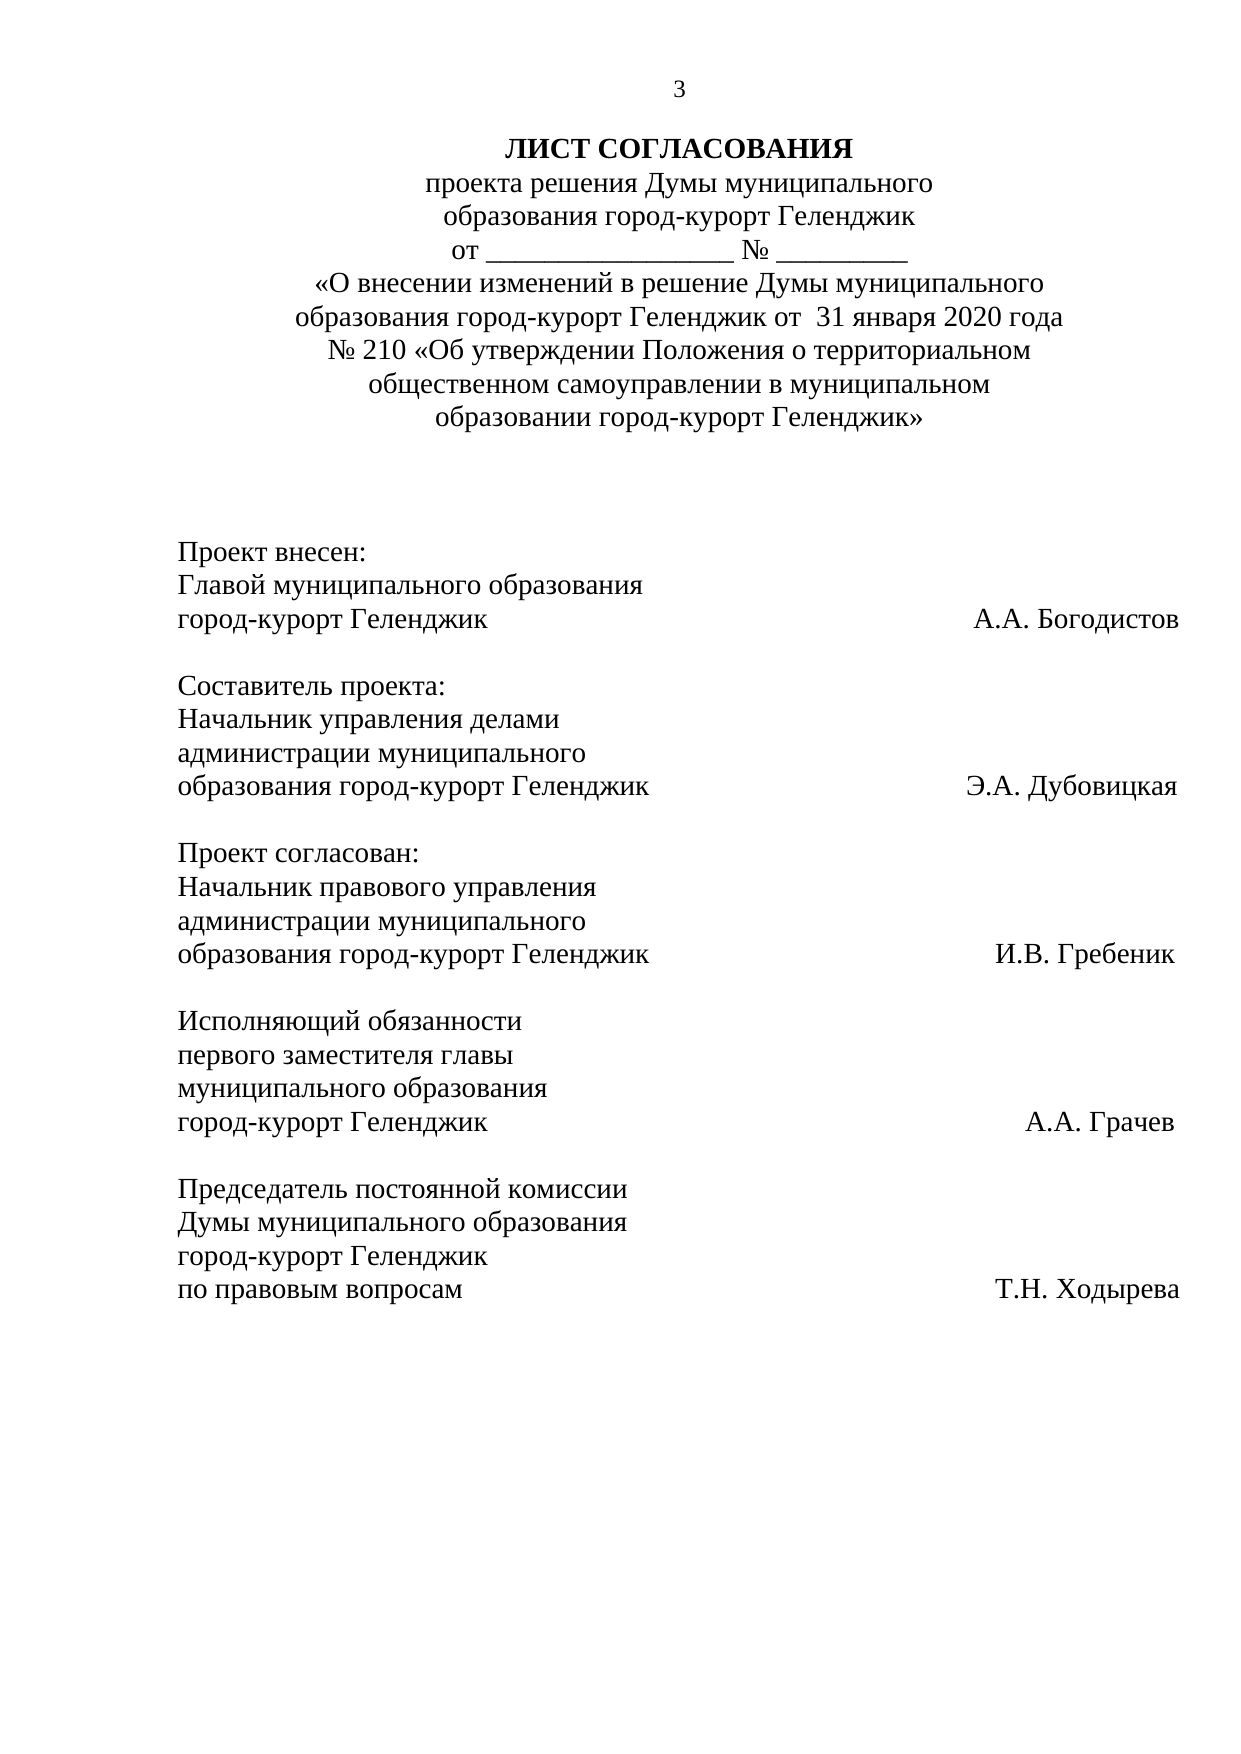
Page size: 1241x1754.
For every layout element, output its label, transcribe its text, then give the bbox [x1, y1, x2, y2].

text образования город-курорт Геленджик от 31 января 2020 года [177, 299, 1181, 332]
text Проект внесен: [177, 534, 1181, 567]
text первого заместителя главы [177, 1037, 1181, 1070]
text по правовым вопросам Т.Н. Ходырева [177, 1272, 1181, 1305]
text муниципального образования [177, 1070, 1181, 1104]
text Начальник управления делами [177, 701, 1181, 735]
text Председатель постоянной комиссии [177, 1171, 1181, 1204]
text Исполняющий обязанности [177, 1003, 1181, 1037]
text город-курорт Геленджик А.А. Богодистов [177, 601, 1181, 634]
text образования город-курорт Геленджик И.В. Гребеник [177, 936, 1181, 970]
text образования город-курорт Геленджик [177, 198, 1181, 232]
text Проект согласован: [177, 836, 1181, 869]
text проекта решения Думы муниципального [177, 165, 1181, 198]
text Составитель проекта: [177, 668, 1181, 701]
text Думы муниципального образования [177, 1204, 1181, 1238]
text город-курорт Геленджик [177, 1238, 1181, 1272]
text «О внесении изменений в решение Думы муниципального [177, 265, 1181, 299]
text от _________________ № _________ [177, 232, 1181, 265]
text образовании город-курорт Геленджик» [177, 399, 1181, 433]
text Начальник правового управления [177, 869, 1181, 903]
text администрации муниципального [177, 903, 1181, 936]
text ЛИСТ СОГЛАСОВАНИЯ [177, 131, 1181, 165]
text город-курорт Геленджик А.А. Грачев [177, 1104, 1181, 1137]
text № 210 «Об утверждении Положения о территориальном [177, 332, 1181, 366]
text администрации муниципального [177, 735, 1181, 768]
text Главой муниципального образования [177, 567, 1181, 601]
text образования город-курорт Геленджик Э.А. Дубовицкая [177, 768, 1181, 802]
text общественном самоуправлении в муниципальном [177, 366, 1181, 399]
